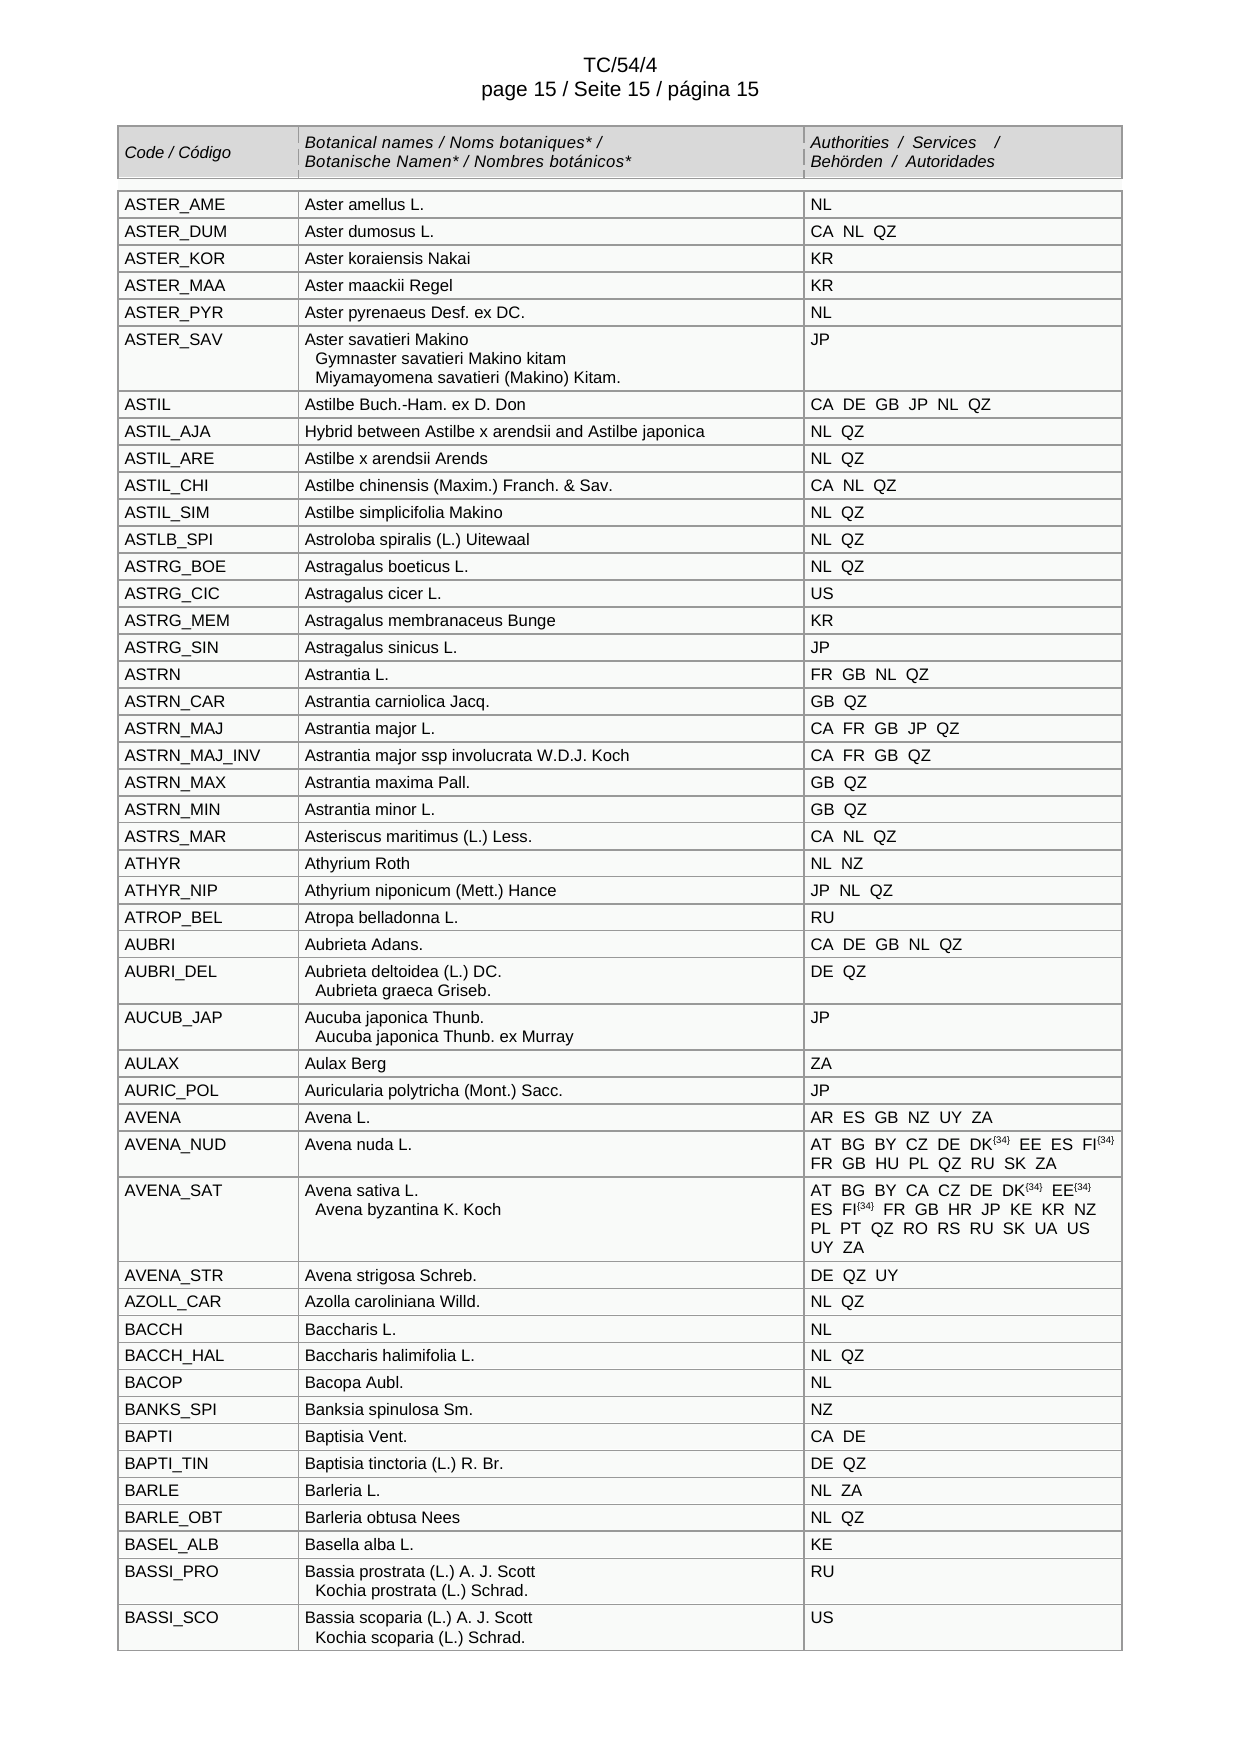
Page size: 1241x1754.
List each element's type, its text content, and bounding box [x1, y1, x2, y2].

table_cell AUBRI [119, 931, 298, 957]
table_cell NL QZ [805, 1343, 1121, 1368]
table_cell ASTRG_BOE [119, 554, 298, 579]
table_cell Barleria obtusa Nees [299, 1505, 803, 1530]
table_cell US [805, 581, 1121, 606]
table_cell ATHYR [119, 851, 298, 876]
table_cell ASTER_AME [119, 192, 298, 217]
table_cell Aster koraiensis Nakai [299, 246, 803, 271]
table_cell NL [805, 1316, 1121, 1342]
table_cell BARLE [119, 1478, 298, 1503]
table_cell BAPTI_TIN [119, 1451, 298, 1476]
table_cell Astrantia carniolica Jacq. [299, 689, 803, 714]
table_cell Astragalus boeticus L. [299, 554, 803, 579]
table_cell KR [805, 273, 1121, 298]
table_cell Athyrium niponicum (Mett.) Hance [299, 877, 803, 903]
table_cell Bassia prostrata (L.) A. J. Scott Kochia prostrata (L.) Schrad. [299, 1559, 803, 1603]
table_cell Astilbe Buch.-Ham. ex D. Don [299, 392, 803, 417]
table_cell Bacopa Aubl. [299, 1370, 803, 1396]
table_cell ASTRN_CAR [119, 689, 298, 714]
table_cell ASTRG_SIN [119, 635, 298, 660]
table_cell GB QZ [805, 689, 1121, 714]
table_cell Hybrid between Astilbe x arendsii and Astilbe japonica [299, 419, 803, 444]
table_cell JP [805, 635, 1121, 660]
table_cell Astragalus cicer L. [299, 581, 803, 606]
table_cell AZOLL_CAR [119, 1289, 298, 1314]
table_cell FR GB NL QZ [805, 662, 1121, 687]
table_cell Astilbe simplicifolia Makino [299, 500, 803, 525]
table_cell NL QZ [805, 1505, 1121, 1530]
table_cell ASTIL_SIM [119, 500, 298, 525]
table_cell CA NL QZ [805, 823, 1121, 849]
table_cell ASTIL_AJA [119, 419, 298, 444]
table_cell Astrantia maxima Pall. [299, 770, 803, 795]
table_cell AVENA [119, 1105, 298, 1130]
table_cell NL QZ [805, 554, 1121, 579]
table_cell Avena sativa L. Avena byzantina K. Koch [299, 1178, 803, 1261]
table_cell US [805, 1605, 1121, 1650]
table_cell Avena strigosa Schreb. [299, 1262, 803, 1288]
table_cell AT BG BY CA CZ DE DK{34} EE{34} ES FI{34} FR GB HR JP KE KR NZ PL PT QZ RO RS RU SK UA US UY ZA [805, 1178, 1121, 1261]
table_cell DE QZ UY [805, 1262, 1121, 1288]
table_cell ASTER_SAV [119, 327, 298, 390]
table_cell JP [805, 1005, 1121, 1049]
table_cell ATHYR_NIP [119, 877, 298, 903]
table_cell NL QZ [805, 1289, 1121, 1314]
table_cell Basella alba L. [299, 1532, 803, 1557]
table_cell Aubrieta deltoidea (L.) DC. Aubrieta graeca Griseb. [299, 958, 803, 1003]
table_cell NL [805, 192, 1121, 217]
table_cell CA FR GB QZ [805, 743, 1121, 768]
table_cell RU [805, 905, 1121, 930]
table_cell CA DE GB JP NL QZ [805, 392, 1121, 417]
table_cell ASTRS_MAR [119, 823, 298, 849]
table_cell Avena L. [299, 1105, 803, 1130]
table_cell ASTER_PYR [119, 300, 298, 325]
table_cell AUBRI_DEL [119, 958, 298, 1003]
table_cell ASTRG_CIC [119, 581, 298, 606]
table_cell Athyrium Roth [299, 851, 803, 876]
table_cell Avena nuda L. [299, 1132, 803, 1176]
table_cell [804, 179, 1122, 190]
table_cell Astrantia L. [299, 662, 803, 687]
table_cell AT BG BY CZ DE DK{34} EE ES FI{34} FR GB HU PL QZ RU SK ZA [805, 1132, 1121, 1176]
table_cell ASTRN [119, 662, 298, 687]
table_cell NZ [805, 1397, 1121, 1422]
table_cell KR [805, 246, 1121, 271]
table_cell DE QZ [805, 1451, 1121, 1476]
table_cell Azolla caroliniana Willd. [299, 1289, 803, 1314]
table_cell BACOP [119, 1370, 298, 1396]
table_cell CA FR GB JP QZ [805, 716, 1121, 741]
table_cell JP NL QZ [805, 877, 1121, 903]
table_cell Astilbe chinensis (Maxim.) Franch. & Sav. [299, 473, 803, 498]
table_cell CA DE [805, 1424, 1121, 1449]
table_cell Astilbe x arendsii Arends [299, 446, 803, 471]
table_cell Aster amellus L. [299, 192, 803, 217]
table_header Botanical names / Noms botaniques* / Botanische Namen* / Nombres botánicos* [298, 127, 804, 177]
table_cell BASSI_PRO [119, 1559, 298, 1603]
table_cell NL [805, 300, 1121, 325]
table_cell ASTIL [119, 392, 298, 417]
table_cell AVENA_SAT [119, 1178, 298, 1261]
table_cell NL QZ [805, 500, 1121, 525]
table_cell AVENA_STR [119, 1262, 298, 1288]
table_cell Aster savatieri Makino Gymnaster savatieri Makino kitam Miyamayomena savatieri (Makino) Kitam. [299, 327, 803, 390]
table_cell ASTRN_MAX [119, 770, 298, 795]
table_cell ASTRG_MEM [119, 608, 298, 633]
table_cell NL QZ [805, 419, 1121, 444]
table_cell GB QZ [805, 797, 1121, 822]
table_cell Astroloba spiralis (L.) Uitewaal [299, 527, 803, 552]
table_cell KR [805, 608, 1121, 633]
table_cell DE QZ [805, 958, 1121, 1003]
table_cell NL [805, 1370, 1121, 1396]
table_cell Auricularia polytricha (Mont.) Sacc. [299, 1078, 803, 1103]
table_cell NL QZ [805, 527, 1121, 552]
table_header Code / Código [119, 127, 298, 177]
table_cell Bassia scoparia (L.) A. J. Scott Kochia scoparia (L.) Schrad. [299, 1605, 803, 1650]
table_cell Baccharis L. [299, 1316, 803, 1342]
table_cell Astrantia major ssp involucrata W.D.J. Koch [299, 743, 803, 768]
table_cell ASTLB_SPI [119, 527, 298, 552]
table_cell Astragalus sinicus L. [299, 635, 803, 660]
table_cell AVENA_NUD [119, 1132, 298, 1176]
table_cell Baptisia tinctoria (L.) R. Br. [299, 1451, 803, 1476]
table_cell Baptisia Vent. [299, 1424, 803, 1449]
table_cell JP [805, 1078, 1121, 1103]
table_cell KE [805, 1532, 1121, 1557]
table_cell CA NL QZ [805, 473, 1121, 498]
table_cell ASTRN_MIN [119, 797, 298, 822]
table_cell BAPTI [119, 1424, 298, 1449]
table_cell ASTER_DUM [119, 219, 298, 244]
table_cell Aster maackii Regel [299, 273, 803, 298]
table_cell AULAX [119, 1051, 298, 1076]
table_cell [118, 179, 298, 190]
table_cell CA NL QZ [805, 219, 1121, 244]
table_cell BANKS_SPI [119, 1397, 298, 1422]
table_cell ASTRN_MAJ_INV [119, 743, 298, 768]
table_cell AR ES GB NZ UY ZA [805, 1105, 1121, 1130]
table_cell BACCH [119, 1316, 298, 1342]
table_cell ATROP_BEL [119, 905, 298, 930]
table_cell RU [805, 1559, 1121, 1603]
table_cell Aster pyrenaeus Desf. ex DC. [299, 300, 803, 325]
table_cell Aubrieta Adans. [299, 931, 803, 957]
table_cell ASTRN_MAJ [119, 716, 298, 741]
table_cell Banksia spinulosa Sm. [299, 1397, 803, 1422]
table_cell Aucuba japonica Thunb. Aucuba japonica Thunb. ex Murray [299, 1005, 803, 1049]
table_cell BASSI_SCO [119, 1605, 298, 1650]
table_cell JP [805, 327, 1121, 390]
table_cell GB QZ [805, 770, 1121, 795]
table_cell ASTIL_CHI [119, 473, 298, 498]
table_cell Aulax Berg [299, 1051, 803, 1076]
table_cell Astrantia minor L. [299, 797, 803, 822]
table_cell Baccharis halimifolia L. [299, 1343, 803, 1368]
table_cell Aster dumosus L. [299, 219, 803, 244]
table_cell NL NZ [805, 851, 1121, 876]
table_cell [298, 179, 804, 190]
table_cell AUCUB_JAP [119, 1005, 298, 1049]
table_cell Barleria L. [299, 1478, 803, 1503]
table_cell ZA [805, 1051, 1121, 1076]
table_cell Astrantia major L. [299, 716, 803, 741]
table_cell Asteriscus maritimus (L.) Less. [299, 823, 803, 849]
table_cell Astragalus membranaceus Bunge [299, 608, 803, 633]
table_cell Atropa belladonna L. [299, 905, 803, 930]
table_header Authorities / Services / Behörden / Autoridades [804, 127, 1121, 177]
table_cell AURIC_POL [119, 1078, 298, 1103]
table_cell BASEL_ALB [119, 1532, 298, 1557]
table_cell NL ZA [805, 1478, 1121, 1503]
table_cell ASTER_MAA [119, 273, 298, 298]
table_cell ASTER_KOR [119, 246, 298, 271]
table_cell BACCH_HAL [119, 1343, 298, 1368]
table_cell NL QZ [805, 446, 1121, 471]
table_cell CA DE GB NL QZ [805, 931, 1121, 957]
table_cell ASTIL_ARE [119, 446, 298, 471]
table_cell BARLE_OBT [119, 1505, 298, 1530]
